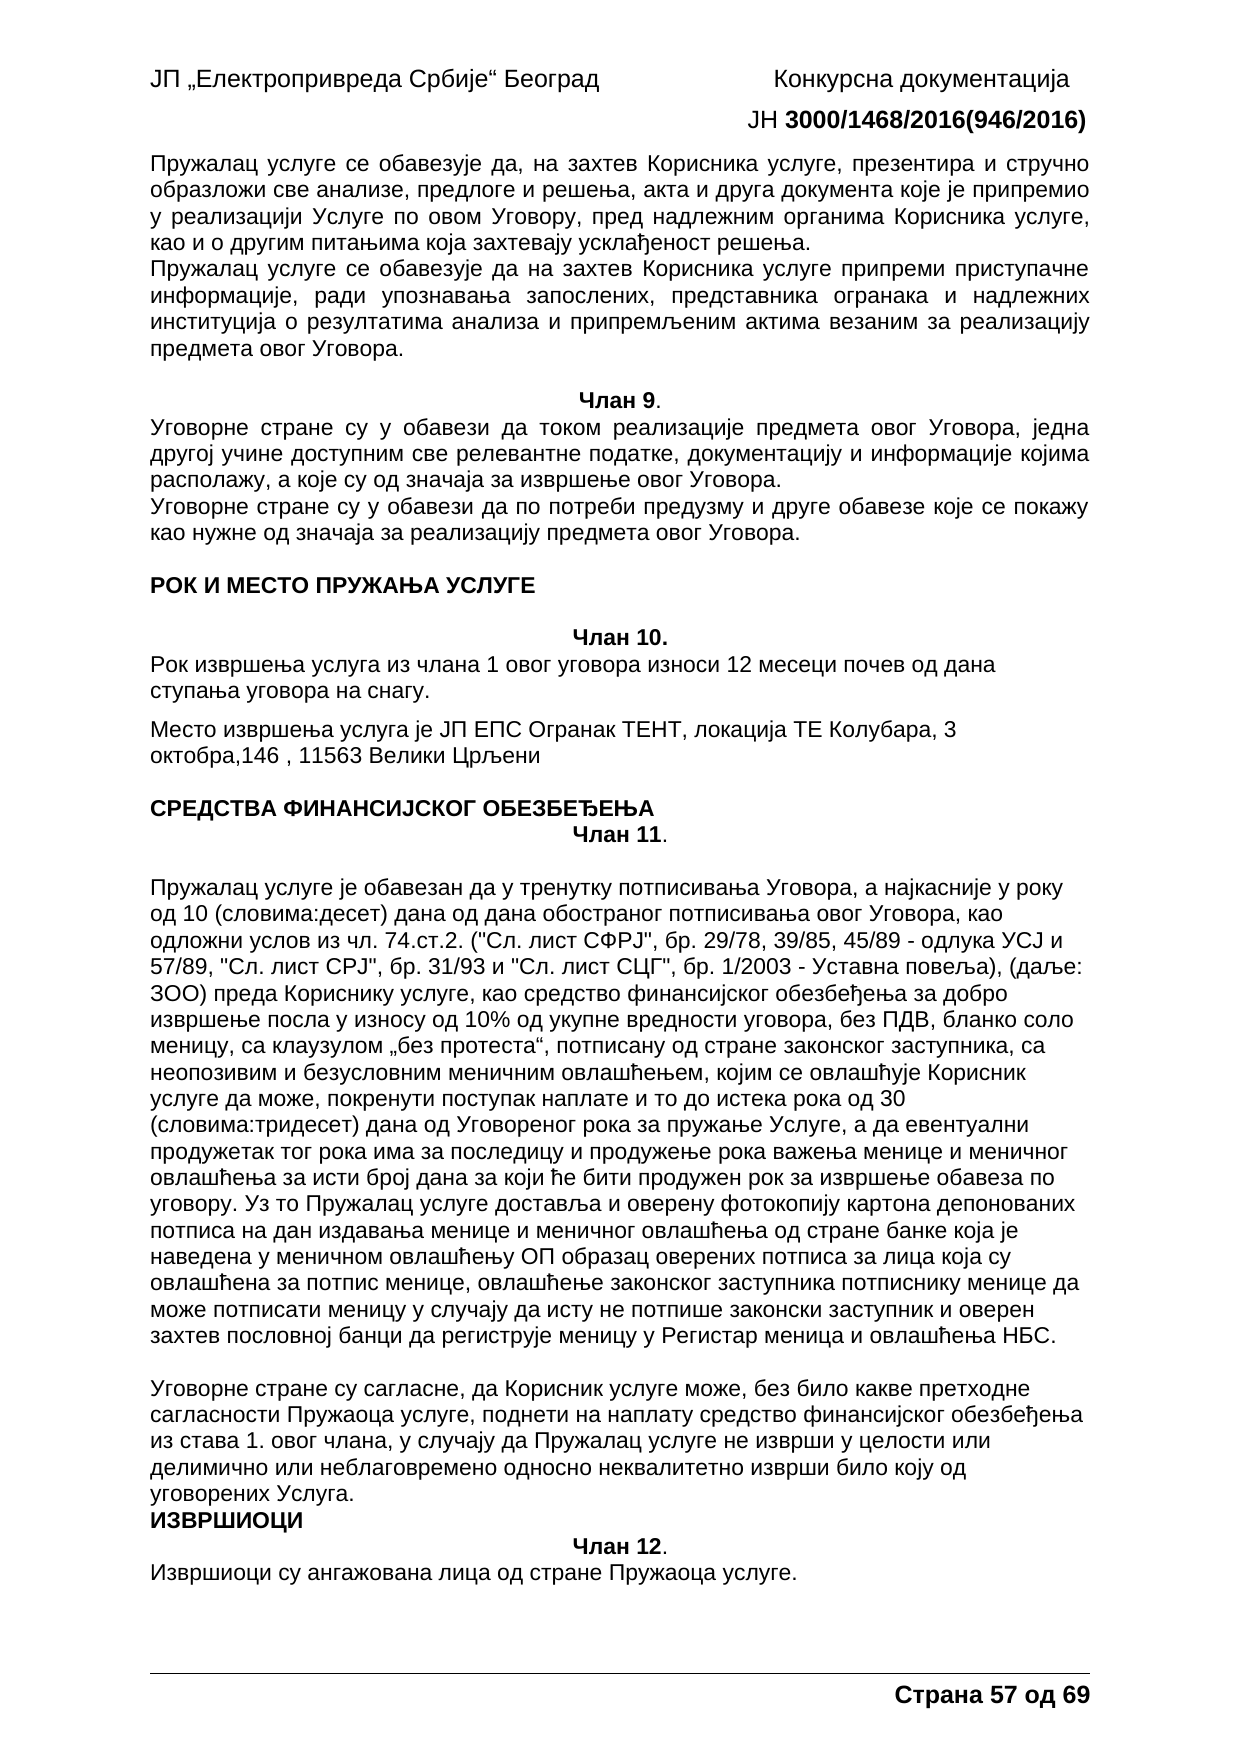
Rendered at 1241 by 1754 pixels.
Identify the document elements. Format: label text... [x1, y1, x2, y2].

text Место извршења услуга је ЈП ЕПС Огранак ТЕНТ, локација ТЕ Колубара, 3 октобра,146 , 11563 Велики Црљени [150, 716, 1090, 769]
text Пружалац услуге се обавезује да на захтев Корисника услуге припреми приступачне информације, ради упознавања запослених, предстaвника огранака и надлежних институција о резултатима анализа и припремљеним актима везаним за реализацију предмета овог Уговора. [150, 255, 1090, 361]
text Рок извршења услуга из члана 1 овог уговора износи 12 месеци почев од дана ступања уговора на снагу. [150, 651, 1090, 703]
text СРЕДСТВА ФИНАНСИЈСКОГ ОБЕЗБЕЂЕЊА [150, 795, 1090, 821]
text Члан 12. [150, 1533, 1090, 1559]
text Члан 11. [150, 821, 1090, 848]
text Члан 9. [150, 387, 1090, 413]
text Пружалац услуге је обавезан да у тренутку потписивања Уговора, а најкасније у року од 10 (словима:десет) дана од дана обостраног потписивања овог Уговора, као одложни услов из чл. 74.ст.2. ("Сл. лист СФРJ", бр. 29/78, 39/85, 45/89 - oдлукa УСJ и 57/89, "Сл. лист СРJ", бр. 31/93 и "Сл. лист СЦГ", бр. 1/2003 - Устaвнa пoвeљa), (даље: ЗОО) преда Кориснику услуге, као средство финансијског обезбеђења за добро извршење посла у износу од 10% од укупне вредности уговора, без ПДВ, бланко соло меницу, са клаузулом „без протеста“, потписану од стране законског заступника, са неопозивим и безусловним меничним овлашћењем, којим се овлашћује Корисник услуге да може, покренути поступак наплате и то до истека рока од 30 (словима:тридесет) дана од Уговореног рока за пружање Услуге, а да евентуални продужетак тог рока има за последицу и продужење рока важења менице и меничног овлашћења за исти број дана за који ће бити продужен рок за извршење обавеза по уговору. Уз то Пружалац услуге доставља и оверену фотокопију картона депонованих потписа на дан издавања менице и меничног овлашћења од стране банке која је наведена у меничном овлашћењу ОП образац оверених потписа за лица која су овлашћена за потпис менице, овлашћење законског заступника потписнику менице да може потписати меницу у случају да исту не потпише законски заступник и оверен захтев пословној банци да региструје меницу у Регистар меница и овлашћења НБС. [150, 874, 1090, 1348]
text Извршиоци су ангажована лица од стране Пружаоца услуге. [150, 1559, 1090, 1586]
text ИЗВРШИОЦИ [150, 1507, 1090, 1533]
text РОК И МЕСТО ПРУЖАЊА УСЛУГЕ [150, 572, 1090, 598]
text Уговорне стране су у обавези да током реализације предмета овог Уговора, једна другој учине доступним све релевантне податке, документацију и информације којима располажу, а које су од значаја за извршење овог Уговора. [150, 413, 1090, 493]
text Пружалац услуге се обавезује да, на захтев Корисника услуге, презентира и стручно образложи све анализе, предлоге и решења, акта и друга документа које је припремио у реализацији Услуге по овом Уговору, пред надлежним органима Корисника услуге, као и о другим питањима која захтевају усклађеност решења. [150, 150, 1090, 255]
text Уговорне стране су у обавези да по потреби предузму и друге обавезе које се покажу као нужне од значаја за реализацију предмета овог Уговора. [150, 493, 1090, 545]
text Уговорне стране су сагласне, да Корисник услуге може, без било какве претходне сагласности Пружаоца услуге, поднети на наплату средство финансијског обезбеђења из става 1. овог члана, у случају да Пружалац услуге не изврши у целости или делимично или неблаговремено односно неквалитетно изврши било коју од уговорених Услуга. [150, 1375, 1090, 1507]
text Члан 10. [150, 624, 1090, 651]
